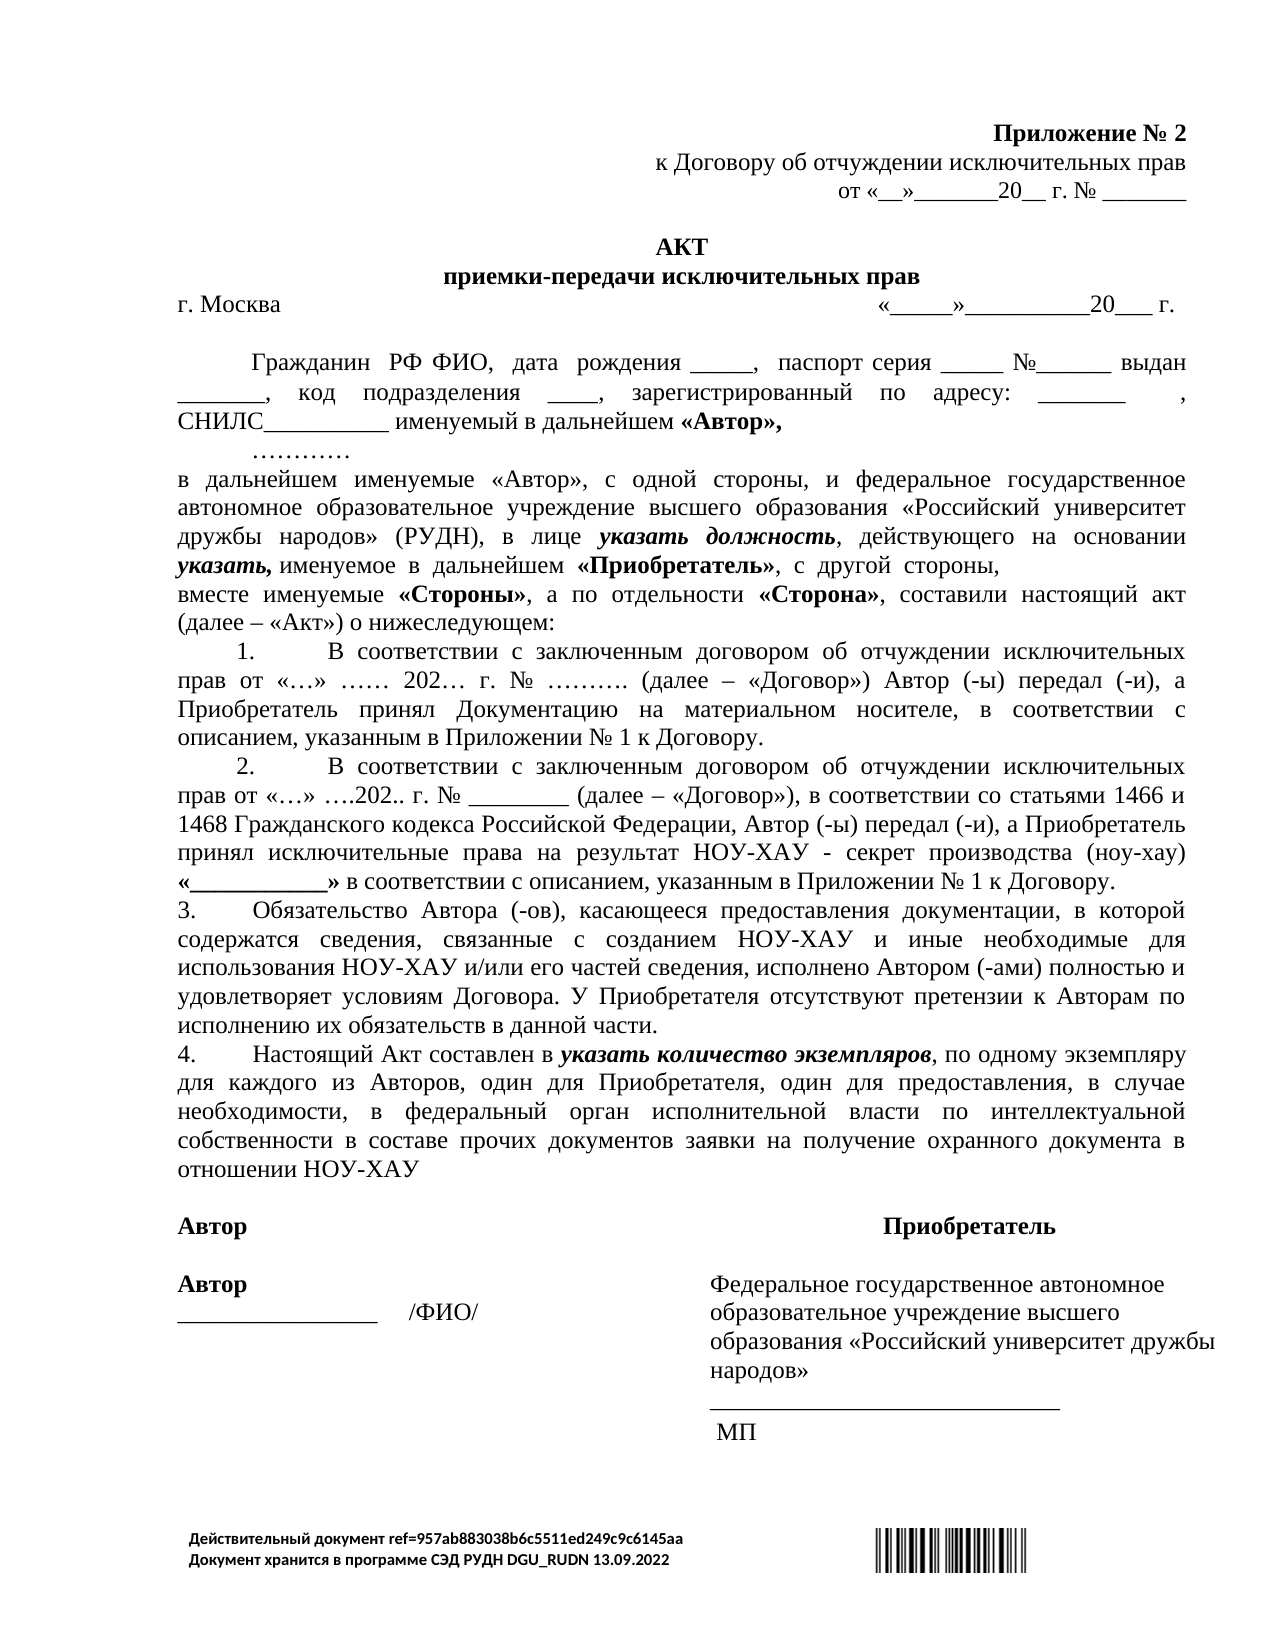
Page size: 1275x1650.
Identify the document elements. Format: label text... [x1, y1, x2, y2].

text 3. Обязательство Автора (-ов), касающееся предоставления документации, в которой содержатся сведения, связанные с созданием НОУ-ХАУ и иные необходимые для использования НОУ-ХАУ и/или его частей сведения, исполнено Автором (-ами) полностью и удовлетворяет условиям Договора. У Приобретателя отсутствуют претензии к Авторам по исполнению их обязательств в данной части. [177, 895, 1186, 1039]
text в дальнейшем именуемые «Автор», с одной стороны, и федеральное государственное автономное образовательное учреждение высшего образования «Российский университет дружбы народов» (РУДН), в лице указать должность, действующего на основании указать, именуемое в дальнейшем «Приобретатель», с другой стороны, [177, 464, 1186, 579]
text приемки-передачи исключительных прав [177, 261, 1186, 289]
text Приложение № 2 [768, 118, 1186, 147]
text АКТ [177, 232, 1186, 261]
text 1. В соответствии с заключенным договором об отчуждении исключительных прав от «…» …… 202… г. № ………. (далее – «Договор») Автор (-ы) передал (-и), а Приобретатель принял Документацию на материальном носителе, в соответствии с описанием, указанным в Приложении № 1 к Договору. [177, 636, 1186, 751]
table_header Приобретатель [699, 1211, 1240, 1240]
text 2. В соответствии с заключенным договором об отчуждении исключительных прав от «…» ….202.. г. № ________ (далее – «Договор»), в соответствии со статьями 1466 и 1468 Гражданского кодекса Российской Федерации, Автор (-ы) передал (-и), а Приобретатель принял исключительные права на результат НОУ-ХАУ - секрет производства (ноу-хау) «___________» в соответствии с описанием, указанным в Приложении № 1 к Договору. [177, 751, 1186, 895]
text от «__»_______20__ г. № _______ [768, 176, 1186, 203]
text Гражданин РФ ФИО, дата рождения _____, паспорт серия _____ №______ выдан _______, код подразделения ____, зарегистрированный по адресу: _______ , СНИЛС__________ именуемый в дальнейшем «Автор», [177, 347, 1186, 435]
table_cell Федеральное государственное автономное образовательное учреждение высшего образования «Российский университет дружбы народов» ____________________________ МП [699, 1240, 1240, 1478]
table_cell Автор ________________ /ФИО/ [166, 1240, 699, 1478]
text вместе именуемые «Стороны», а по отдельности «Сторона», составили настоящий акт (далее – «Акт») о нижеследующем: [177, 579, 1186, 636]
text ………… [177, 435, 1186, 464]
text к Договору об отчуждении исключительных прав [177, 147, 1186, 176]
text 4. Настоящий Акт составлен в указать количество экземпляров, по одному экземпляру для каждого из Авторов, один для Приобретателя, один для предоставления, в случае необходимости, в федеральный орган исполнительной власти по интеллектуальной собственности в составе прочих документов заявки на получение охранного документа в отношении НОУ-ХАУ [177, 1039, 1186, 1182]
table_header Автор [166, 1211, 699, 1240]
picture [862, 1528, 1042, 1573]
text г. Москва «_____»__________20___ г. [177, 289, 1186, 318]
